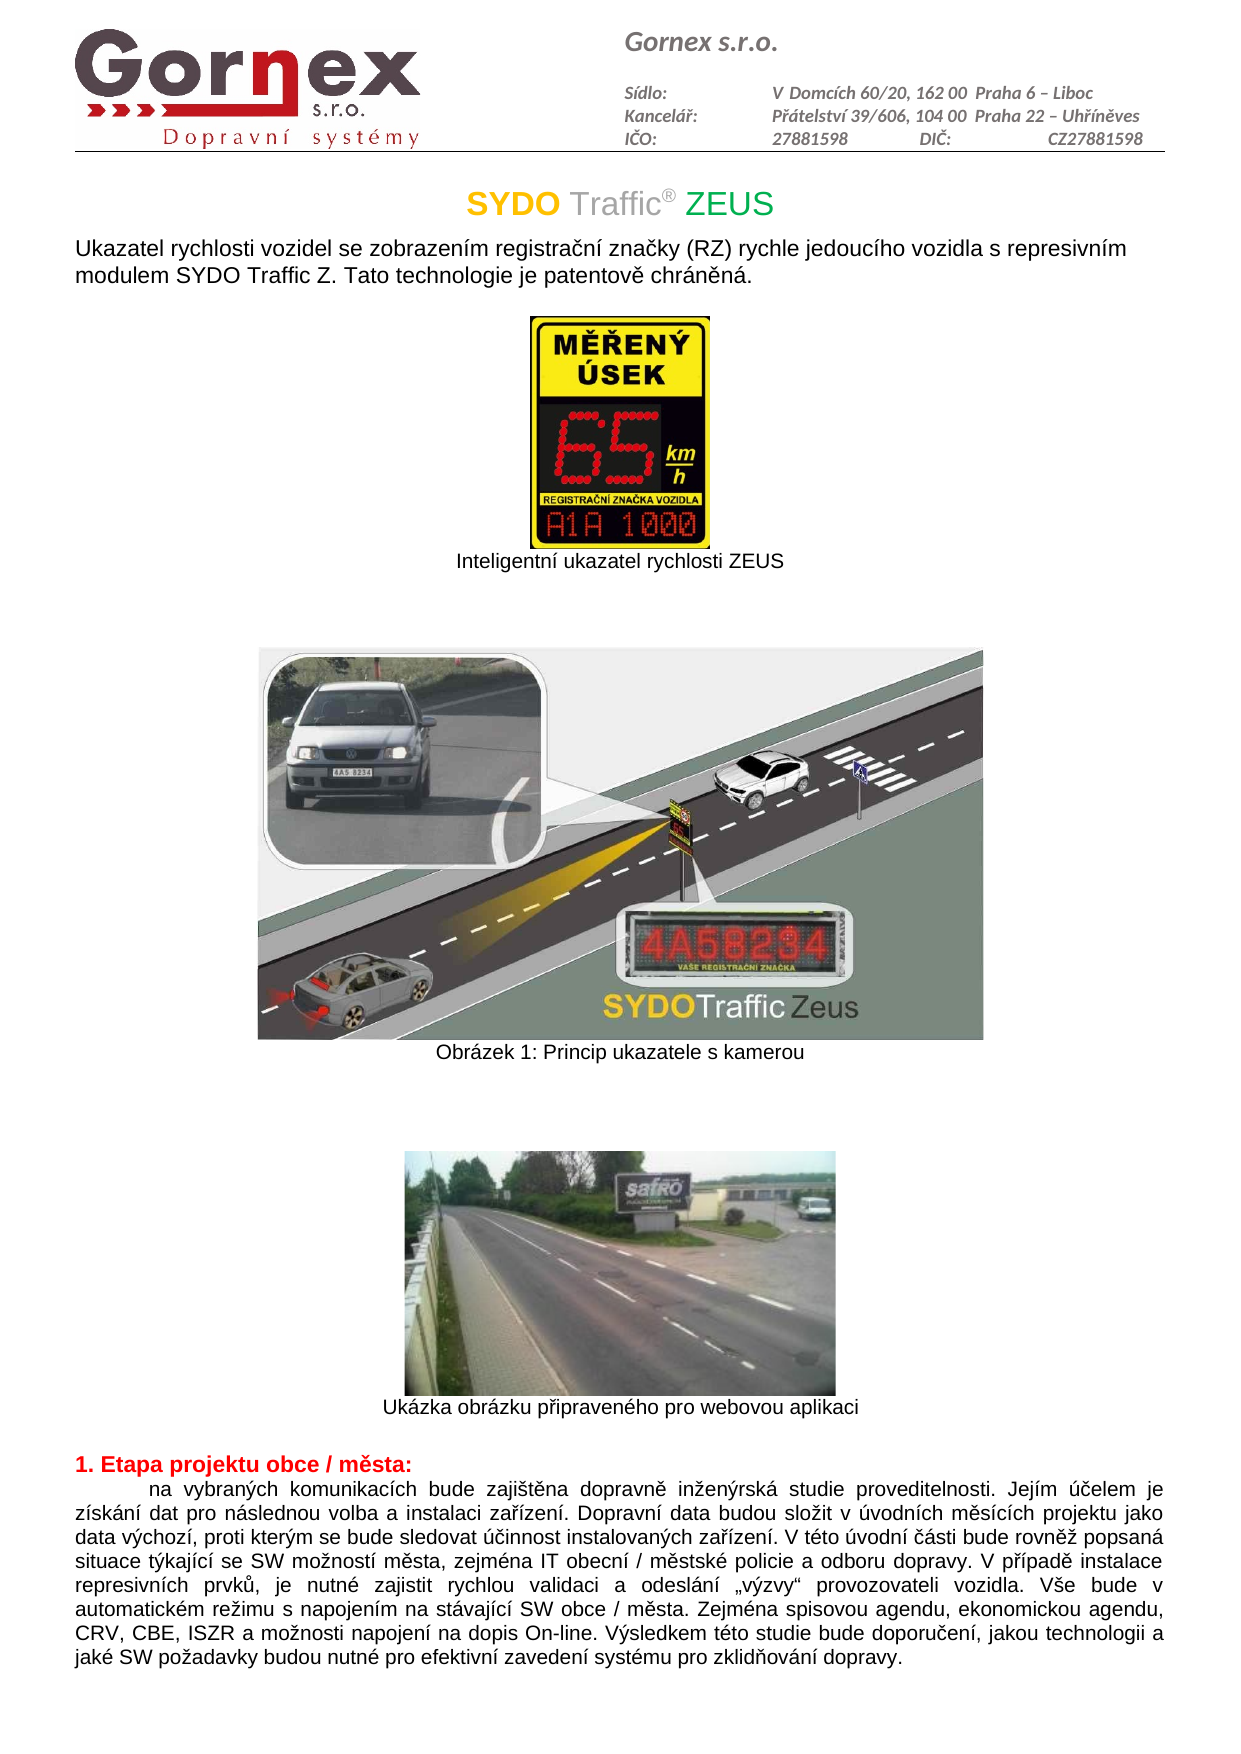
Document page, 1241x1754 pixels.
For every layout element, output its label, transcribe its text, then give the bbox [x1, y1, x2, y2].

picture [75, 29, 421, 149]
text Ukazatel rychlosti vozidel se zobrazením registrační značky (RZ) rychle jedoucího vozidla s represivním modulem SYDO Traffic Z. Tato technologie je patentově chráněná. [75, 235, 1165, 288]
picture [404, 1151, 836, 1396]
text 1. Etapa projektu obce / města: [75, 1451, 1165, 1477]
text Inteligentní ukazatel rychlosti ZEUS [75, 549, 1165, 573]
text Obrázek 1: Princip ukazatele s kamerou [76, 1040, 1164, 1064]
subtitle SYDO Traffic® ZEUS [75, 184, 1165, 223]
picture [256, 647, 984, 1040]
text Ukázka obrázku připraveného pro webovou aplikaci [76, 1395, 1165, 1419]
picture [530, 316, 710, 549]
text na vybraných komunikacích bude zajištěna dopravně inženýrská studie proveditelnosti. Jejím účelem je získání dat pro následnou volba a instalaci zařízení. Dopravní data budou složit v úvodních měsících projektu jako data výchozí, proti kterým se bude sledovat účinnost instalovaných zařízení. V této úvodní části bude rovněž popsaná situace týkající se SW možností města, zejména IT obecní / městské policie a odboru dopravy. V případě instalace represivních prvků, je nutné zajistit rychlou validaci a odeslání „výzvy“ provozovateli vozidla. Vše bude v automatickém režimu s napojením na stávající SW obce / města. Zejména spisovou agendu, ekonomickou agendu, CRV, CBE, ISZR a možnosti napojení na dopis On-line. Výsledkem této studie bude doporučení, jakou technologii a jaké SW požadavky budou nutné pro efektivní zavedení systému pro zklidňování dopravy. [75, 1477, 1165, 1669]
